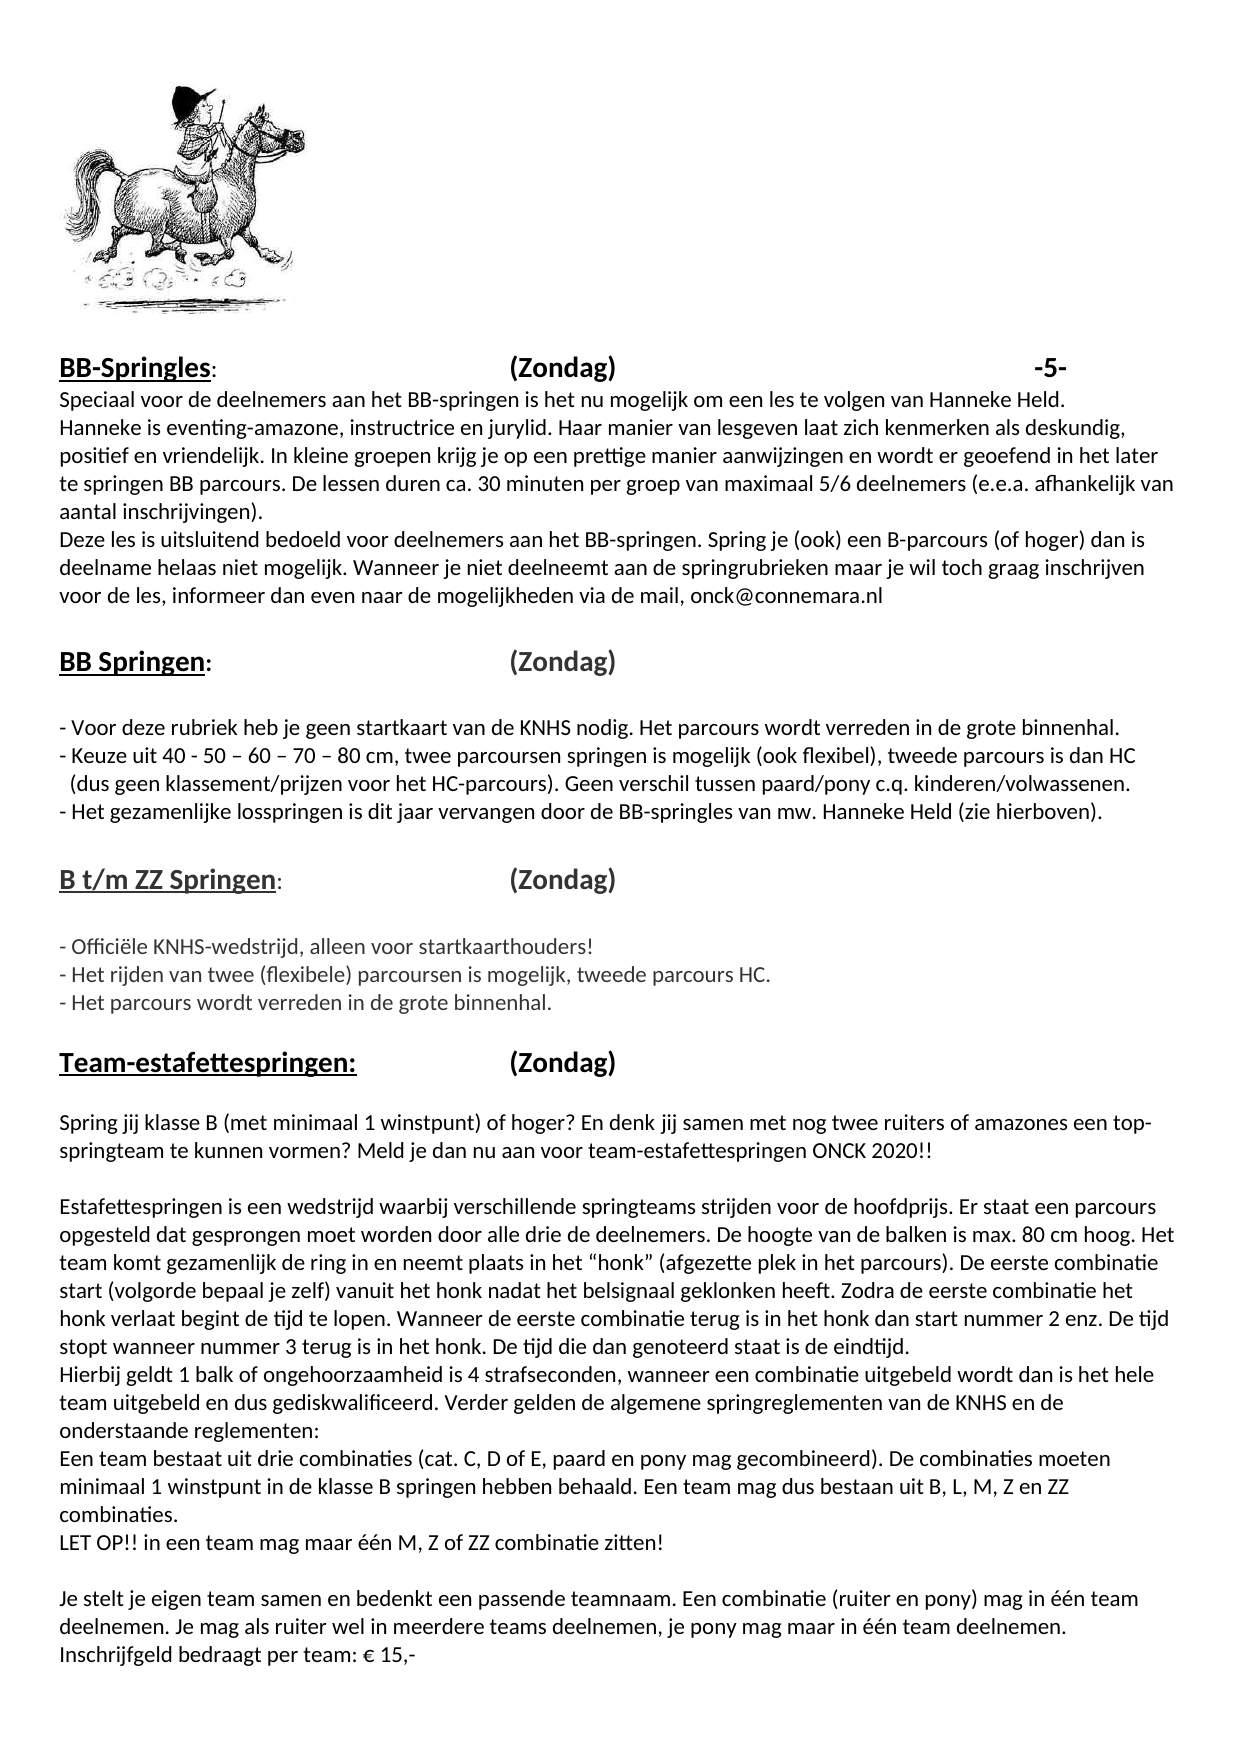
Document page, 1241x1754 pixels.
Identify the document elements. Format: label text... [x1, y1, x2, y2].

text BB-Springles: (Zondag) -5- [59, 349, 1181, 385]
text LET OP!! in een team mag maar één M, Z of ZZ combinatie zitten! [59, 1528, 1181, 1556]
text - Het parcours wordt verreden in de grote binnenhal. [59, 988, 1181, 1016]
text - Keuze uit 40 - 50 – 60 – 70 – 80 cm, twee parcoursen springen is mogelijk (ook flexibel), tweede parcours is dan HC [59, 741, 1181, 769]
text (dus geen klassement/prijzen voor het HC-parcours). Geen verschil tussen paard/pony c.q. kinderen/volwassenen. [59, 769, 1181, 797]
text Je stelt je eigen team samen en bedenkt een passende teamnaam. Een combinatie (ruiter en pony) mag in één team deelnemen. Je mag als ruiter wel in meerdere teams deelnemen, je pony mag maar in één team deelnemen. [59, 1584, 1181, 1640]
text B t/m ZZ Springen: (Zondag) [59, 861, 1181, 932]
text Deze les is uitsluitend bedoeld voor deelnemers aan het BB-springen. Spring je (ook) een B-parcours (of hoger) dan is deelname helaas niet mogelijk. Wanneer je niet deelneemt aan de springrubrieken maar je wil toch graag inschrijven voor de les, informeer dan even naar de mogelijkheden via de mail, onck@connemara.nl [59, 525, 1181, 609]
text Inschrijfgeld bedraagt per team: € 15,- [59, 1640, 1181, 1668]
text Een team bestaat uit drie combinaties (cat. C, D of E, paard en pony mag gecombineerd). De combinaties moeten minimaal 1 winstpunt in de klasse B springen hebben behaald. Een team mag dus bestaan uit B, L, M, Z en ZZ combinaties. [59, 1444, 1181, 1528]
text Speciaal voor de deelnemers aan het BB-springen is het nu mogelijk om een les te volgen van Hanneke Held. [59, 385, 1181, 413]
text - Het gezamenlijke losspringen is dit jaar vervangen door de BB-springles van mw. Hanneke Held (zie hierboven). [59, 797, 1181, 825]
text BB Springen: (Zondag) [59, 643, 1181, 679]
text - Officiële KNHS-wedstrijd, alleen voor startkaarthouders! [59, 932, 1181, 960]
picture [59, 75, 317, 314]
text - Het rijden van twee (flexibele) parcoursen is mogelijk, tweede parcours HC. [59, 960, 1181, 988]
text Estafettespringen is een wedstrijd waarbij verschillende springteams strijden voor de hoofdprijs. Er staat een parcours opgesteld dat gesprongen moet worden door alle drie de deelnemers. De hoogte van de balken is max. 80 cm hoog. Het team komt gezamenlijk de ring in en neemt plaats in het “honk” (afgezette plek in het parcours). De eerste combinatie start (volgorde bepaal je zelf) vanuit het honk nadat het belsignaal geklonken heeft. Zodra de eerste combinatie het honk verlaat begint de tijd te lopen. Wanneer de eerste combinatie terug is in het honk dan start nummer 2 enz. De tijd stopt wanneer nummer 3 terug is in het honk. De tijd die dan genoteerd staat is de eindtijd. [59, 1192, 1181, 1360]
text Hanneke is eventing-amazone, instructrice en jurylid. Haar manier van lesgeven laat zich kenmerken als deskundig, positief en vriendelijk. In kleine groepen krijg je op een prettige manier aanwijzingen en wordt er geoefend in het later te springen BB parcours. De lessen duren ca. 30 minuten per groep van maximaal 5/6 deelnemers (e.e.a. afhankelijk van aantal inschrijvingen). [59, 413, 1181, 525]
text Spring jij klasse B (met minimaal 1 winstpunt) of hoger? En denk jij samen met nog twee ruiters of amazones een top-springteam te kunnen vormen? Meld je dan nu aan voor team-estafettespringen ONCK 2020!! [59, 1108, 1181, 1164]
text Hierbij geldt 1 balk of ongehoorzaamheid is 4 strafseconden, wanneer een combinatie uitgebeld wordt dan is het hele team uitgebeld en dus gediskwalificeerd. Verder gelden de algemene springreglementen van de KNHS en de onderstaande reglementen: [59, 1360, 1181, 1444]
text Team-estafettespringen: (Zondag) [59, 1044, 1181, 1080]
text - Voor deze rubriek heb je geen startkaart van de KNHS nodig. Het parcours wordt verreden in de grote binnenhal. [59, 713, 1181, 741]
